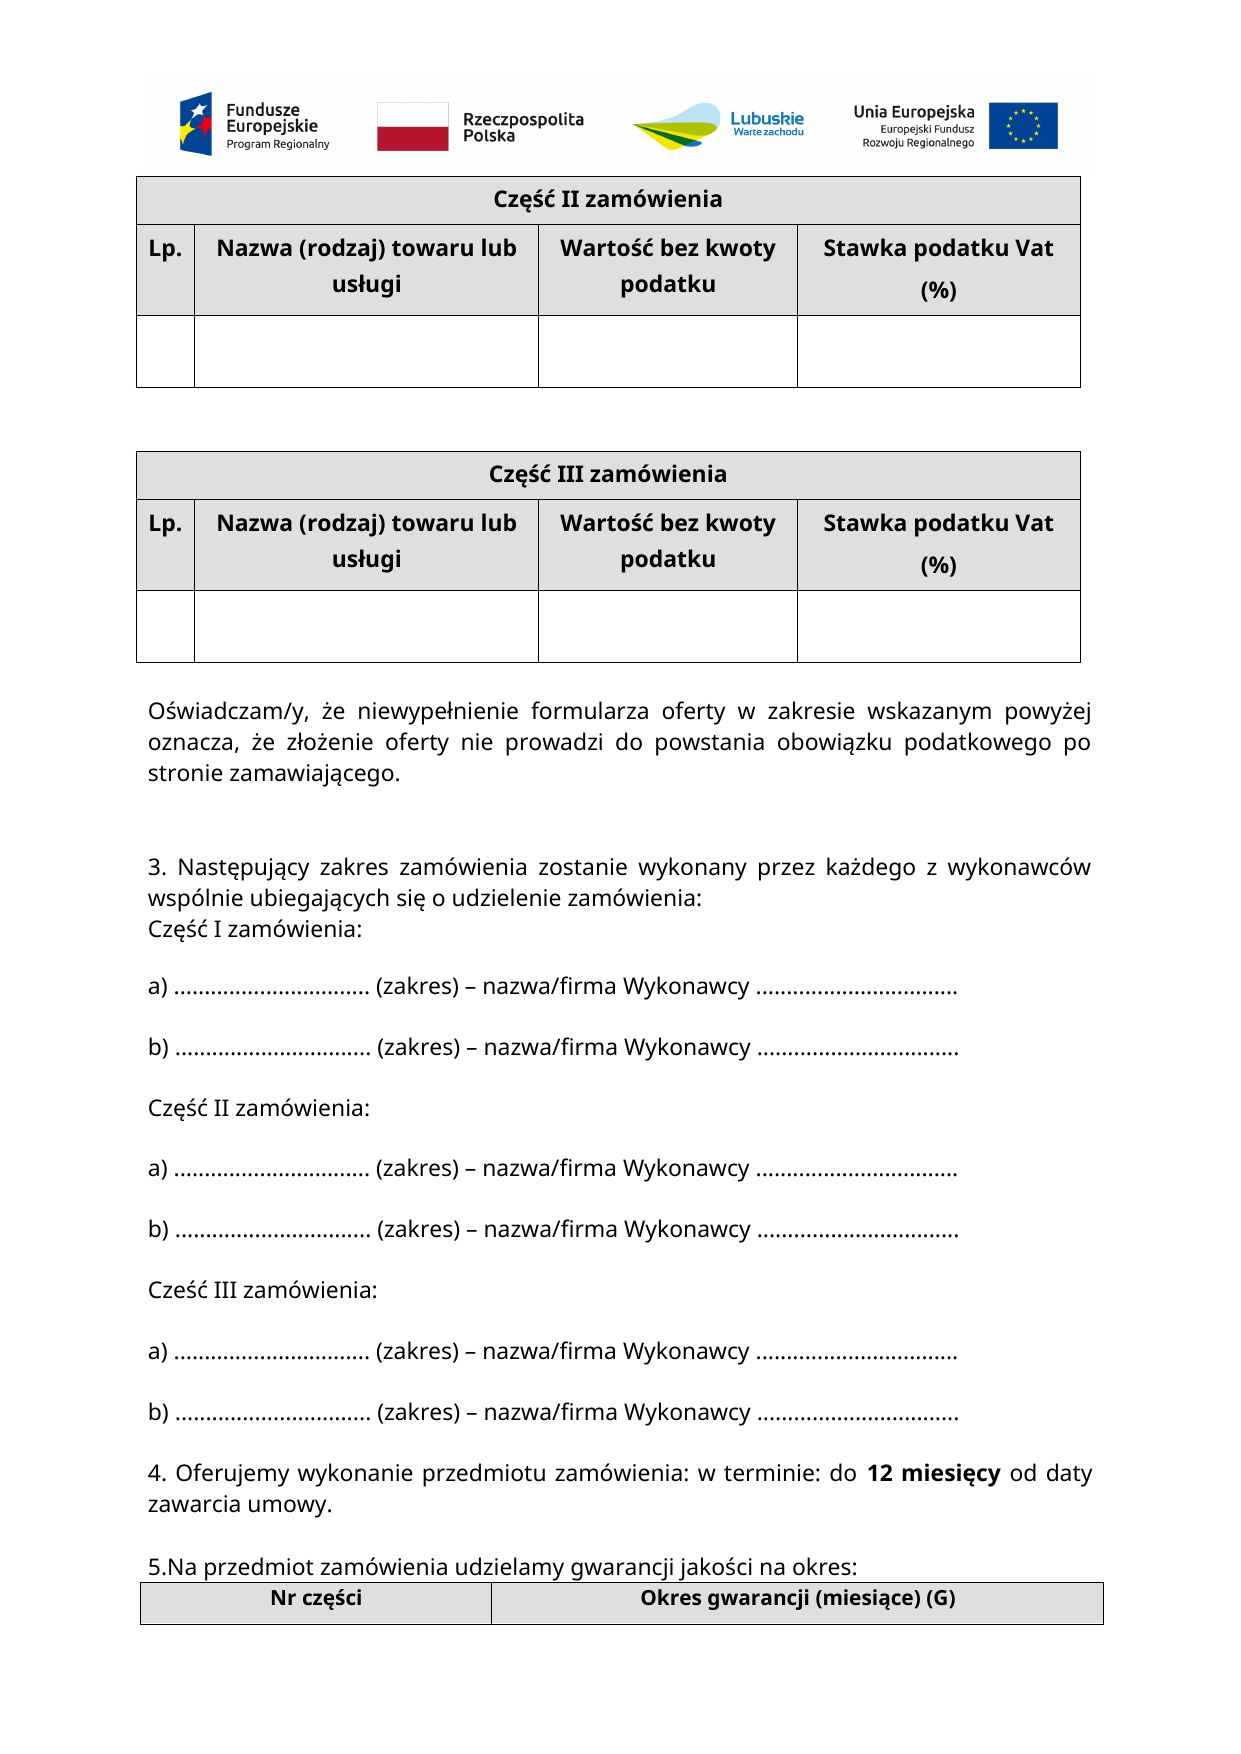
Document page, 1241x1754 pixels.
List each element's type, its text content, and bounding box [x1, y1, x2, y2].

table_cell Stawka podatku Vat (%) [798, 225, 1080, 315]
table_cell [137, 316, 194, 387]
table_cell [195, 316, 538, 387]
table_cell [539, 591, 797, 662]
table_cell [798, 591, 1080, 662]
table_cell [798, 316, 1080, 387]
text Część II zamówienia: [148, 1091, 1092, 1123]
text Cześć III zamówienia: [148, 1274, 1092, 1306]
table_header Część III zamówienia [137, 452, 1080, 499]
picture [147, 73, 1093, 176]
table_cell [195, 591, 538, 662]
table_cell Nazwa (rodzaj) towaru lub usługi [195, 500, 538, 590]
table_cell Lp. [137, 225, 194, 315]
text Część I zamówienia: [148, 913, 1092, 944]
table_cell [539, 316, 797, 387]
table_cell Nazwa (rodzaj) towaru lub usługi [195, 225, 538, 315]
table_cell Lp. [137, 500, 194, 590]
text 3. Następujący zakres zamówienia zostanie wykonany przez każdego z wykonawców wspólnie ubiegających się o udzielenie zamówienia: [148, 851, 1092, 913]
text a) ................................ (zakres) – nazwa/firma Wykonawcy ................................. [148, 969, 1092, 1001]
text Oświadczam/y, że niewypełnienie formularza oferty w zakresie wskazanym powyżej oznacza, że złożenie oferty nie prowadzi do powstania obowiązku podatkowego po stronie zamawiającego. [148, 694, 1092, 788]
text a) ................................ (zakres) – nazwa/firma Wykonawcy ................................. [148, 1335, 1092, 1366]
text 4. Oferujemy wykonanie przedmiotu zamówienia: w terminie: do 12 miesięcy od daty zawarcia umowy. [148, 1457, 1092, 1519]
table_cell Wartość bez kwoty podatku [539, 500, 797, 590]
text 5.Na przedmiot zamówienia udzielamy gwarancji jakości na okres: [148, 1551, 1092, 1582]
table_header Okres gwarancji (miesiące) (G) [492, 1583, 1103, 1623]
text b) ................................ (zakres) – nazwa/firma Wykonawcy ................................. [148, 1396, 1092, 1427]
table_cell Stawka podatku Vat (%) [798, 500, 1080, 590]
table_cell [137, 591, 194, 662]
text a) ................................ (zakres) – nazwa/firma Wykonawcy ................................. [148, 1152, 1092, 1184]
table_header Część II zamówienia [137, 177, 1080, 224]
table_header Nr części [141, 1583, 491, 1623]
table_cell Wartość bez kwoty podatku [539, 225, 797, 315]
text b) ................................ (zakres) – nazwa/firma Wykonawcy ................................. [148, 1213, 1092, 1244]
text b) ................................ (zakres) – nazwa/firma Wykonawcy ................................. [148, 1031, 1092, 1062]
